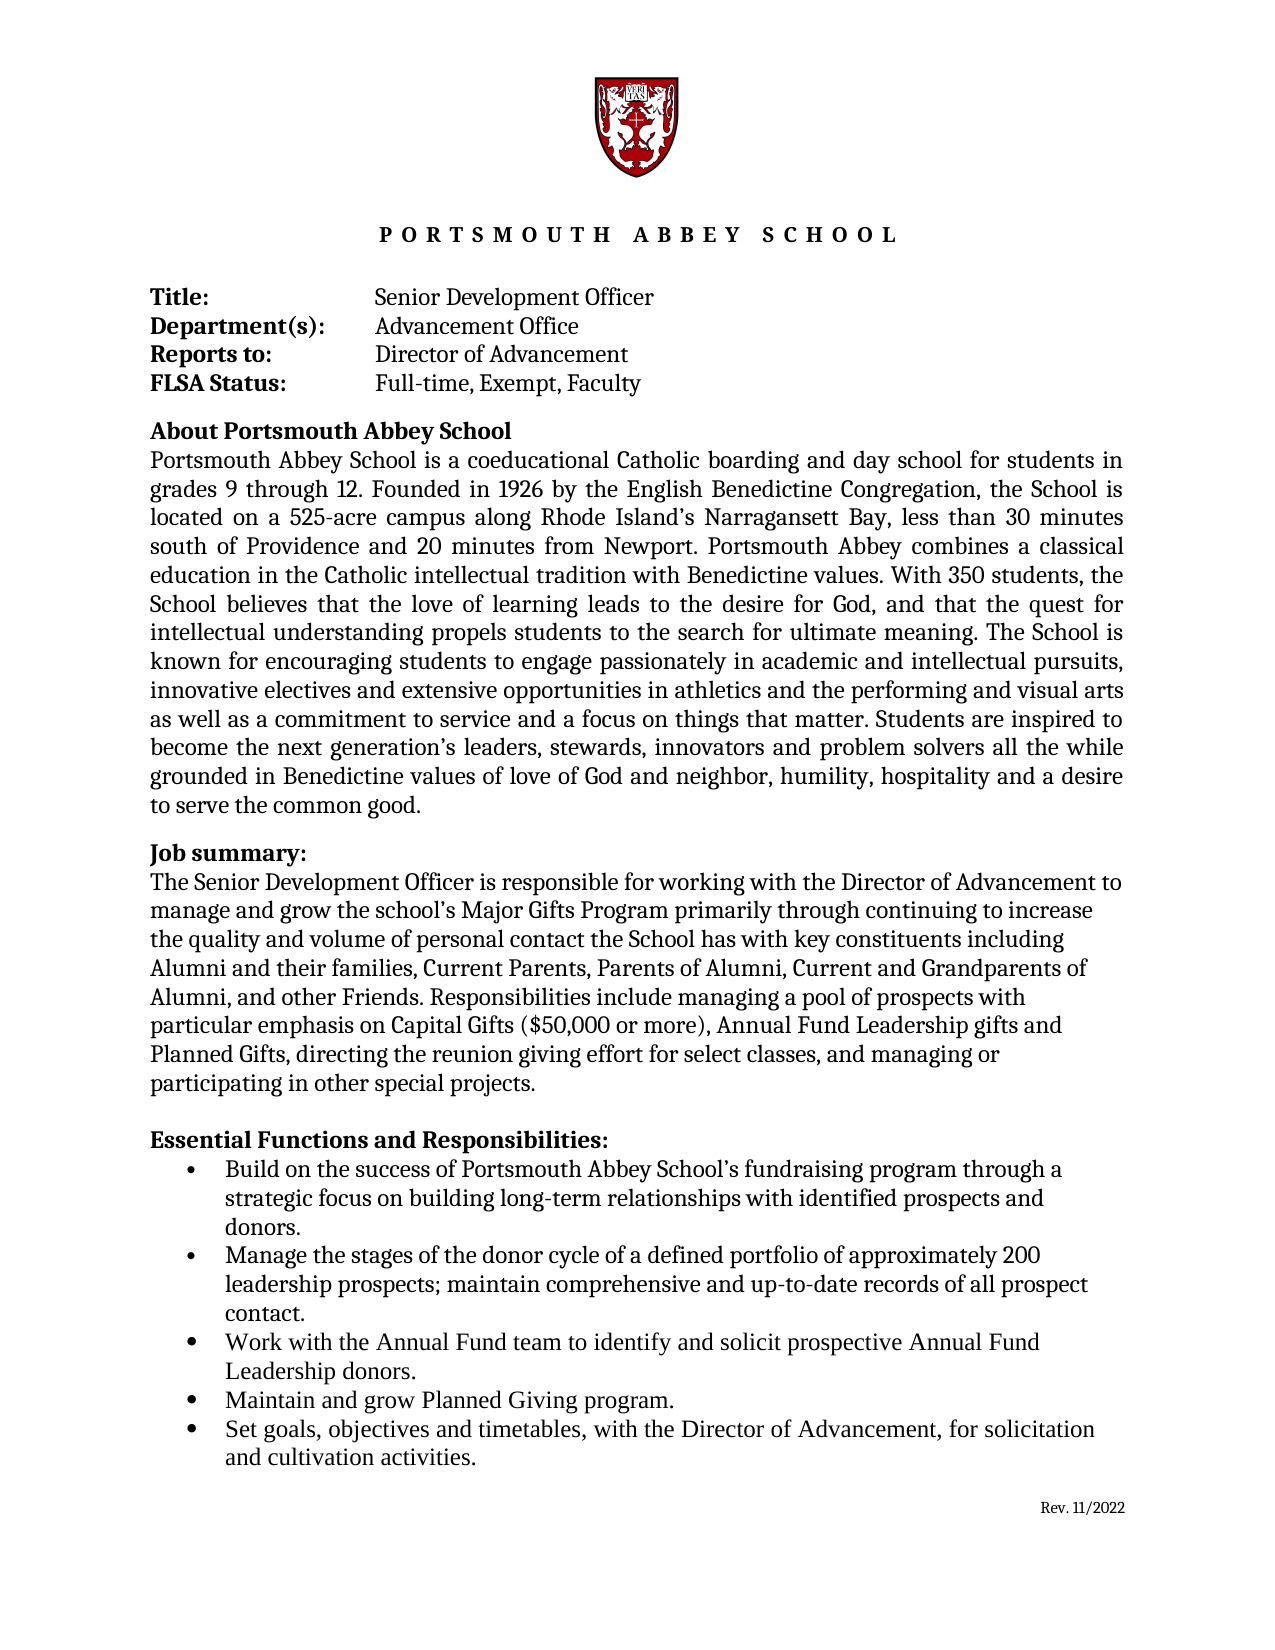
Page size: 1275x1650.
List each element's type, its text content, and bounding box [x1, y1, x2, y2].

text Portsmouth Abbey School is a coeducational Catholic boarding and day school for students in grades 9 through 12. Founded in 1926 by the English Benedictine Congregation, the School is located on a 525-acre campus along Rhode Island’s Narragansett Bay, less than 30 minutes south of Providence and 20 minutes from Newport. Portsmouth Abbey combines a classical education in the Catholic intellectual tradition with Benedictine values. With 350 students, the School believes that the love of learning leads to the desire for God, and that the quest for intellectual understanding propels students to the search for ultimate meaning. The School is known for encouraging students to engage passionately in academic and intellectual pursuits, innovative electives and extensive opportunities in athletics and the performing and visual arts as well as a commitment to service and a focus on things that matter. Students are inspired to become the next generation’s leaders, stewards, innovators and problem solvers all the while grounded in Benedictine values of love of God and neighbor, humility, hospitality and a desire to serve the common good. [150, 446, 1125, 819]
list Manage the stages of the donor cycle of a defined portfolio of approximately 200 leadership prospects; maintain comprehensive and up-to-date records of all prospect contact. [187, 1241, 1125, 1327]
list Work with the Annual Fund team to identify and solicit prospective Annual Fund Leadership donors. [187, 1327, 1125, 1385]
text Job summary: [150, 839, 1125, 867]
subtitle Title: Senior Development Officer [150, 283, 1125, 312]
list Build on the success of Portsmouth Abbey School’s fundraising program through a strategic focus on building long-term relationships with identified prospects and donors. [187, 1155, 1125, 1241]
text About Portsmouth Abbey School [150, 417, 1125, 446]
text Essential Functions and Responsibilities: [150, 1126, 1125, 1155]
subtitle Department(s): Advancement Office [150, 312, 1125, 340]
picture [592, 75, 683, 180]
list Maintain and grow Planned Giving program. [187, 1385, 1125, 1414]
subtitle FLSA Status: Full-time, Exempt, Faculty [150, 369, 1125, 398]
text The Senior Development Officer is responsible for working with the Director of Advancement to manage and grow the school’s Major Gifts Program primarily through continuing to increase the quality and volume of personal contact the School has with key constituents including Alumni and their families, Current Parents, Parents of Alumni, Current and Grandparents of Alumni, and other Friends. Responsibilities include managing a pool of prospects with particular emphasis on Capital Gifts ($50,000 or more), Annual Fund Leadership gifts and Planned Gifts, directing the reunion giving effort for select classes, and managing or participating in other special projects. [150, 867, 1125, 1097]
list Set goals, objectives and timetables, with the Director of Advancement, for solicitation and cultivation activities. [187, 1414, 1125, 1471]
subtitle Reports to: Director of Advancement [150, 340, 1125, 369]
